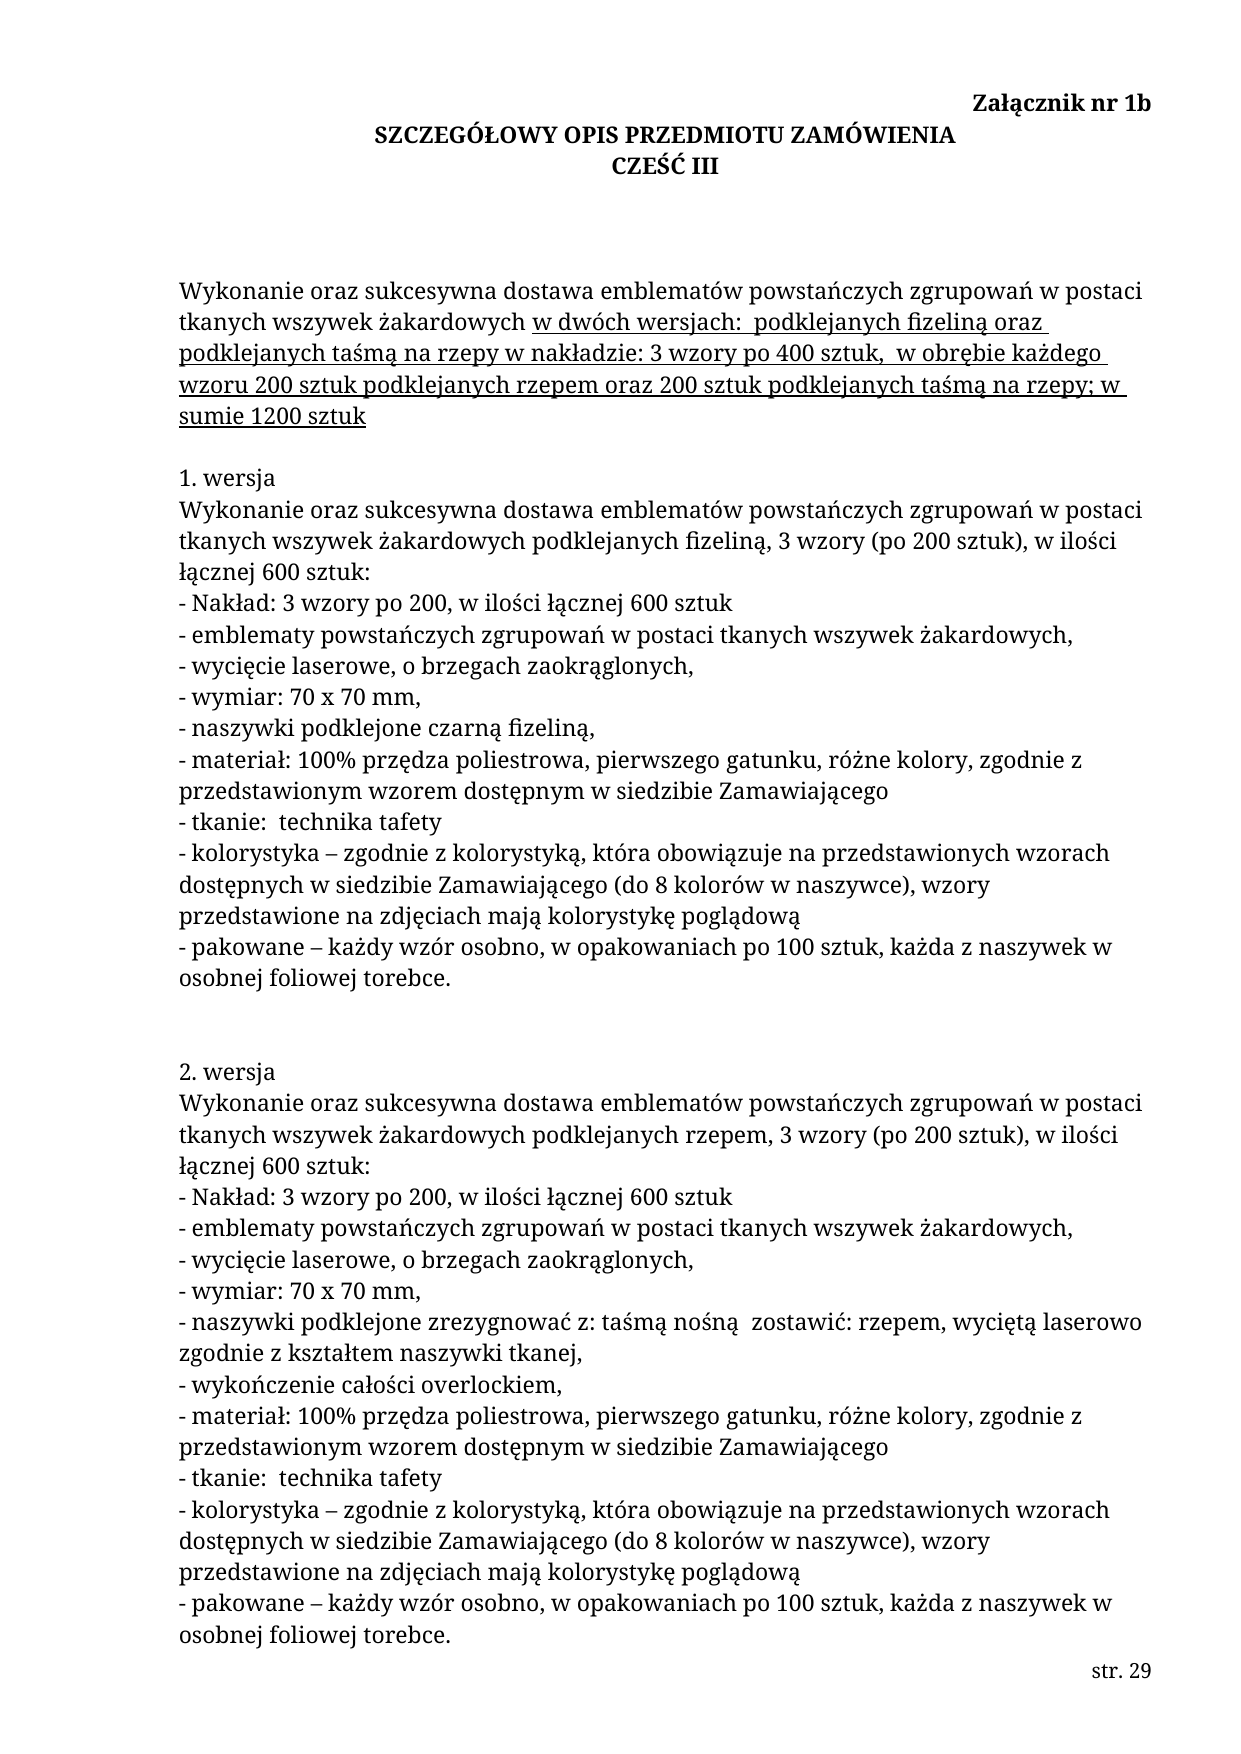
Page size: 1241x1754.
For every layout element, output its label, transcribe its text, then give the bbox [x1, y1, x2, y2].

list - Nakład: 3 wzory po 200, w ilości łącznej 600 sztuk [178, 587, 1152, 619]
list - Nakład: 3 wzory po 200, w ilości łącznej 600 sztuk [178, 1181, 1152, 1212]
list Załącznik nr 1b [178, 87, 1152, 119]
list - wykończenie całości overlockiem, - materiał: 100% przędza poliestrowa, pierwszego gatunku, różne kolory, zgodnie z przedstawionym wzorem dostępnym w siedzibie Zamawiającego - tkanie: technika tafety - kolorystyka – zgodnie z kolorystyką, która obowiązuje na przedstawionych wzorach dostępnych w siedzibie Zamawiającego (do 8 kolorów w naszywce), wzory przedstawione na zdjęciach mają kolorystykę poglądową - pakowane – każdy wzór osobno, w opakowaniach po 100 sztuk, każda z naszywek w osobnej foliowej torebce. [178, 1369, 1152, 1650]
list - emblematy powstańczych zgrupowań w postaci tkanych wszywek żakardowych, - wycięcie laserowe, o brzegach zaokrąglonych, - wymiar: 70 x 70 mm, - naszywki podklejone czarną fizeliną, - materiał: 100% przędza poliestrowa, pierwszego gatunku, różne kolory, zgodnie z przedstawionym wzorem dostępnym w siedzibie Zamawiającego - tkanie: technika tafety - kolorystyka – zgodnie z kolorystyką, która obowiązuje na przedstawionych wzorach dostępnych w siedzibie Zamawiającego (do 8 kolorów w naszywce), wzory przedstawione na zdjęciach mają kolorystykę poglądową - pakowane – każdy wzór osobno, w opakowaniach po 100 sztuk, każda z naszywek w osobnej foliowej torebce. [178, 619, 1152, 994]
list 2. wersja [178, 1056, 1152, 1087]
list Wykonanie oraz sukcesywna dostawa emblematów powstańczych zgrupowań w postaci tkanych wszywek żakardowych podklejanych fizeliną, 3 wzory (po 200 sztuk), w ilości łącznej 600 sztuk: [178, 494, 1152, 587]
list CZEŚĆ III [178, 150, 1152, 181]
list SZCZEGÓŁOWY OPIS PRZEDMIOTU ZAMÓWIENIA [178, 119, 1152, 150]
list - emblematy powstańczych zgrupowań w postaci tkanych wszywek żakardowych, - wycięcie laserowe, o brzegach zaokrąglonych, - wymiar: 70 x 70 mm, - naszywki podklejone zrezygnować z: taśmą nośną zostawić: rzepem, wyciętą laserowo zgodnie z kształtem naszywki tkanej, [178, 1212, 1152, 1369]
list Wykonanie oraz sukcesywna dostawa emblematów powstańczych zgrupowań w postaci tkanych wszywek żakardowych w dwóch wersjach: podklejanych fizeliną oraz podklejanych taśmą na rzepy w nakładzie: 3 wzory po 400 sztuk, w obrębie każdego wzoru 200 sztuk podklejanych rzepem oraz 200 sztuk podklejanych taśmą na rzepy; w sumie 1200 sztuk [178, 275, 1152, 431]
list 1. wersja [178, 462, 1152, 494]
list Wykonanie oraz sukcesywna dostawa emblematów powstańczych zgrupowań w postaci tkanych wszywek żakardowych podklejanych rzepem, 3 wzory (po 200 sztuk), w ilości łącznej 600 sztuk: [178, 1087, 1152, 1181]
